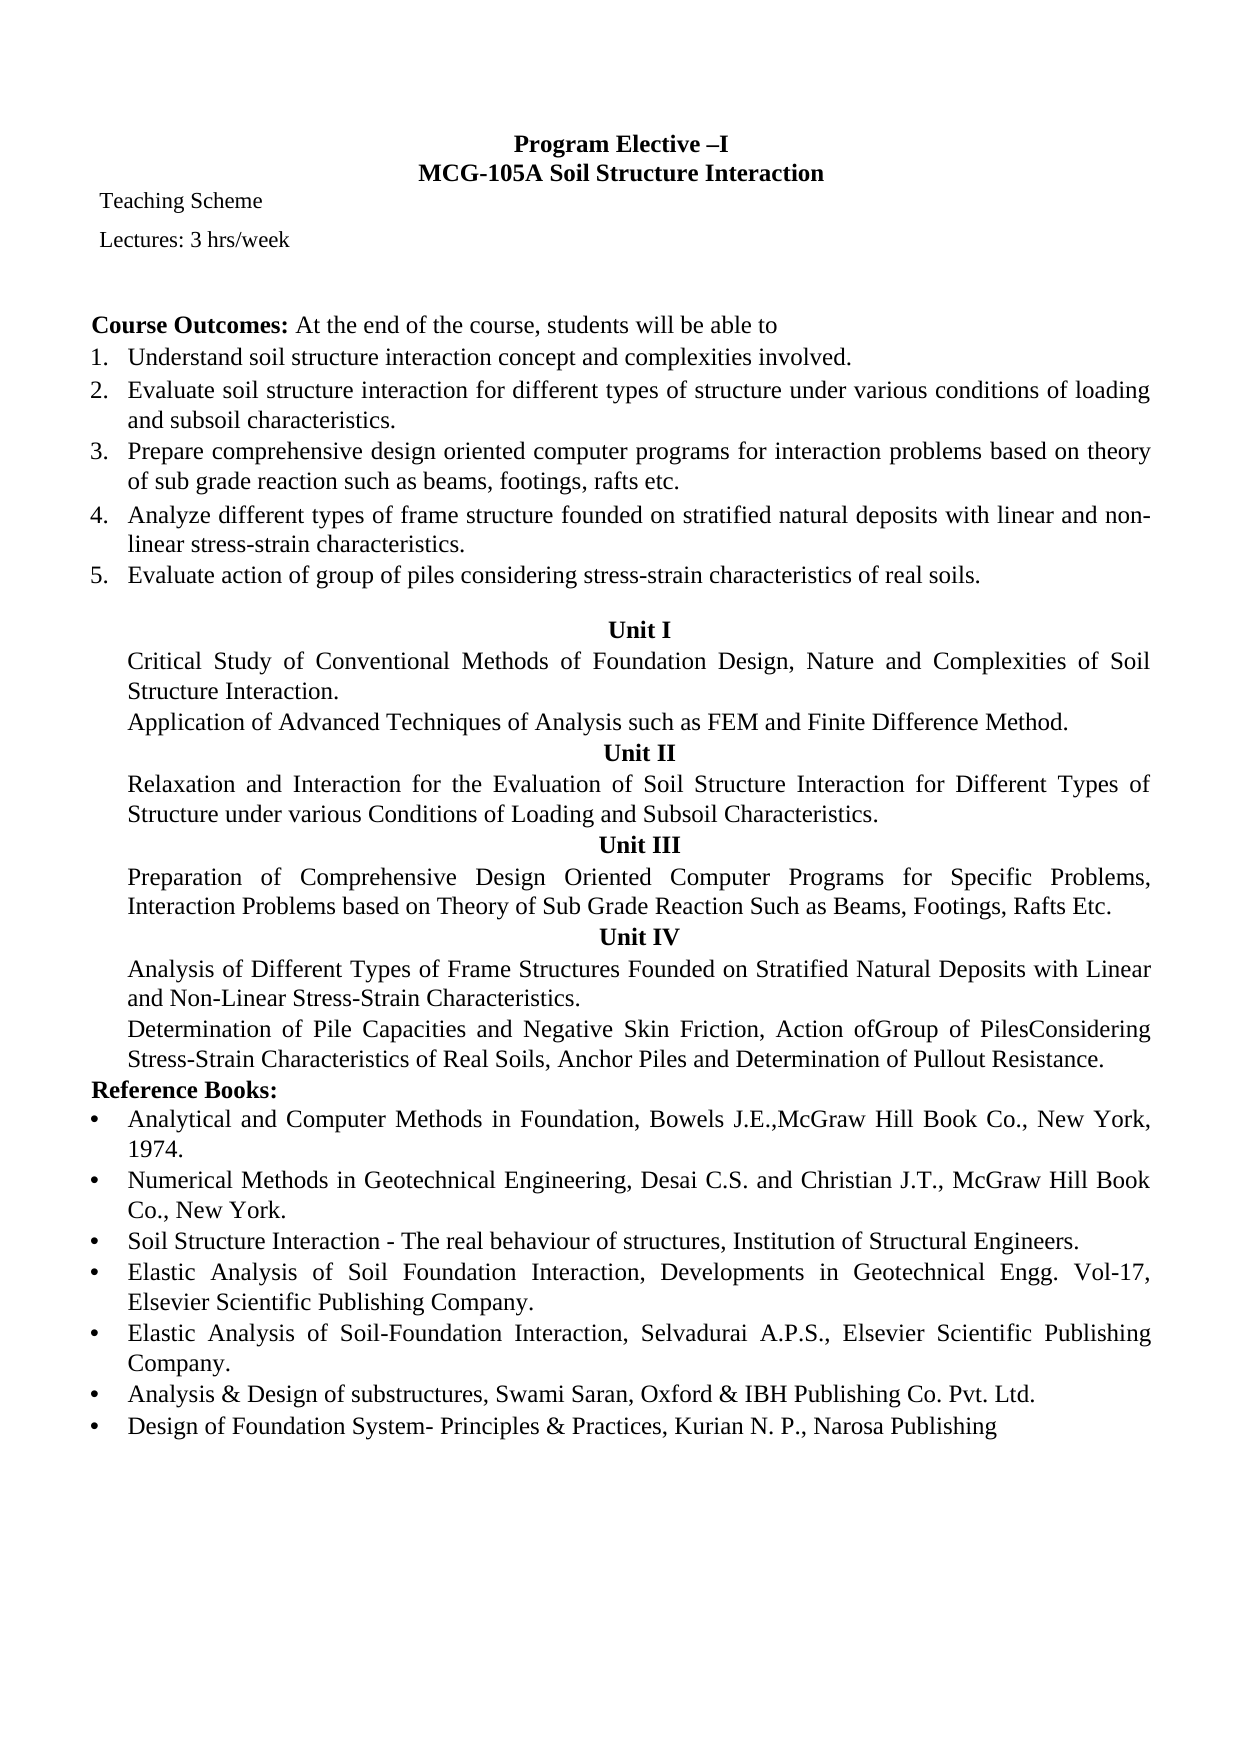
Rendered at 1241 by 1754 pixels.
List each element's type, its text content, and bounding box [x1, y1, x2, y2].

text Program Elective –I [89, 129, 1153, 158]
list Evaluate action of group of piles considering stress-strain characteristics of real soils. [90, 561, 1152, 589]
list Analytical and Computer Methods in Foundation, Bowels J.E.,McGraw Hill Book Co., New York, 1974. [90, 1104, 1152, 1163]
text Determination of Pile Capacities and Negative Skin Friction, Action ofGroup of PilesConsidering Stress-Strain Characteristics of Real Soils, Anchor Piles and Determination of Pullout Resistance. [127, 1014, 1152, 1073]
text MCG-105A Soil Structure Interaction [89, 158, 1153, 187]
list Understand soil structure interaction concept and complexities involved. [90, 342, 1152, 371]
list Analyze different types of frame structure founded on stratified natural deposits with linear and non-linear stress-strain characteristics. [90, 500, 1152, 558]
text Reference Books: [91, 1075, 1153, 1104]
text Unit III [127, 830, 1152, 859]
text Course Outcomes: At the end of the course, students will be able to [91, 310, 1152, 338]
list Design of Foundation System- Principles & Practices, Kurian N. P., Narosa Publishing [90, 1411, 1152, 1439]
list Elastic Analysis of Soil-Foundation Interaction, Selvadurai A.P.S., Elsevier Scientific Publishing Company. [90, 1318, 1152, 1377]
text Critical Study of Conventional Methods of Foundation Design, Nature and Complexities of Soil Structure Interaction. [127, 646, 1152, 704]
list Analysis & Design of substructures, Swami Saran, Oxford & IBH Publishing Co. Pvt. Ltd. [90, 1379, 1152, 1408]
list Prepare comprehensive design oriented computer programs for interaction problems based on theory of sub grade reaction such as beams, footings, rafts etc. [90, 436, 1152, 495]
text Relaxation and Interaction for the Evaluation of Soil Structure Interaction for Different Types of Structure under various Conditions of Loading and Subsoil Characteristics. [127, 769, 1152, 828]
list Evaluate soil structure interaction for different types of structure under various conditions of loading and subsoil characteristics. [90, 376, 1152, 434]
text Lectures: 3 hrs/week [99, 226, 1153, 252]
list Numerical Methods in Geotechnical Engineering, Desai C.S. and Christian J.T., McGraw Hill Book Co., New York. [90, 1165, 1152, 1223]
text Unit II [127, 738, 1152, 767]
text Unit IV [127, 922, 1152, 951]
text Application of Advanced Techniques of Analysis such as FEM and Finite Difference Method. [127, 707, 1152, 736]
text Unit I [127, 615, 1152, 644]
list Soil Structure Interaction - The real behaviour of structures, Institution of Structural Engineers. [90, 1226, 1152, 1255]
text Teaching Scheme [99, 187, 1153, 213]
text Preparation of Comprehensive Design Oriented Computer Programs for Specific Problems, Interaction Problems based on Theory of Sub Grade Reaction Such as Beams, Footings, Rafts Etc. [127, 862, 1152, 920]
list Elastic Analysis of Soil Foundation Interaction, Developments in Geotechnical Engg. Vol-17, Elsevier Scientific Publishing Company. [90, 1257, 1152, 1316]
text Analysis of Different Types of Frame Structures Founded on Stratified Natural Deposits with Linear and Non-Linear Stress-Strain Characteristics. [127, 954, 1152, 1012]
